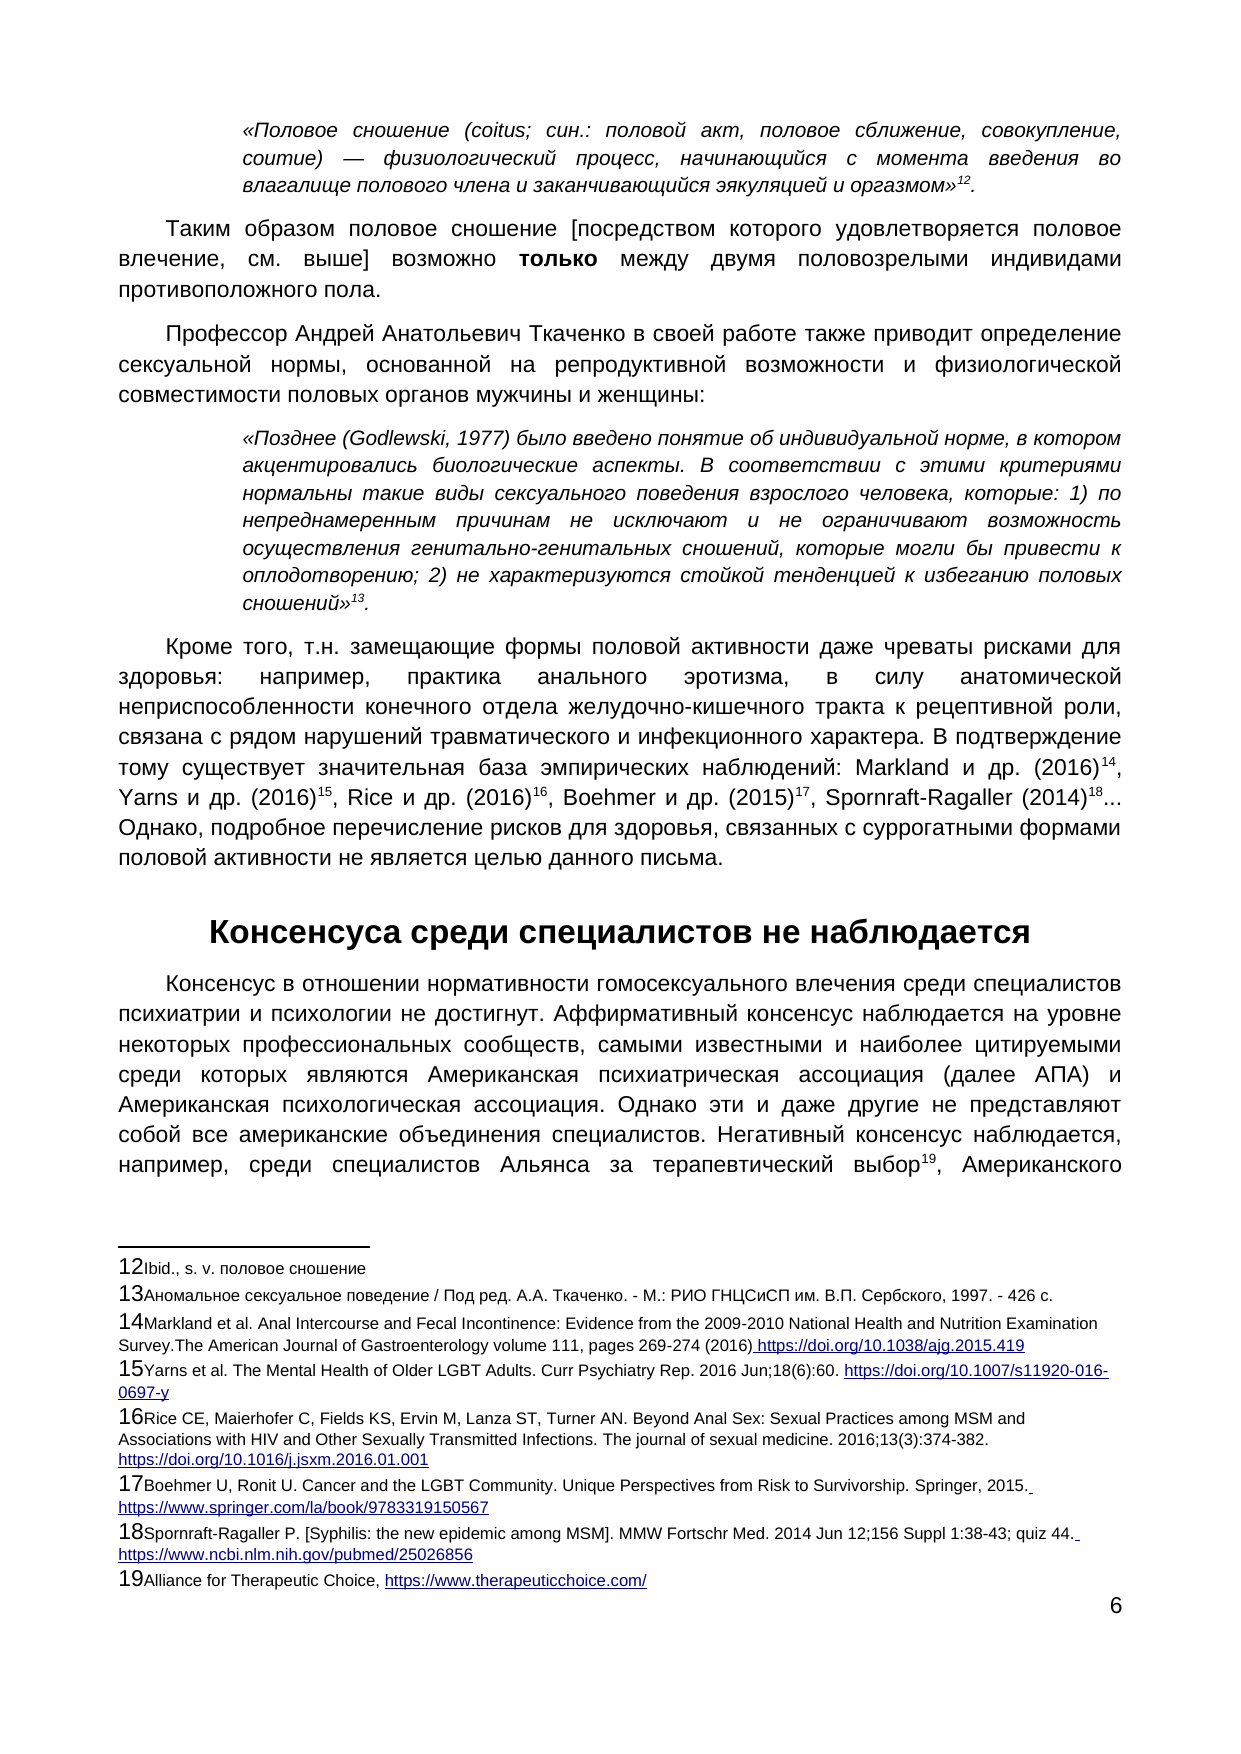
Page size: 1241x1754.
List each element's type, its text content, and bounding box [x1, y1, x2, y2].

text «Половое сношение (coitus; син.: половой акт, половое сближение, совокупление, соитие) — физиологический процесс, начинающийся с момента введения во влагалище полового члена и заканчивающийся эякуляцией и оргазмом». [242, 118, 1122, 197]
subtitle Консенсуса среди специалистов не наблюдается [118, 912, 1122, 951]
text Кроме того, т.н. замещающие формы половой активности даже чреваты рисками для здоровья: например, практика анального эротизма, в силу анатомической неприспособленности конечного отдела желудочно-кишечного тракта к рецептивной роли, связана с рядом нарушений травматического и инфекционного характера. В подтверждение тому существует значительная база эмпирических наблюдений: Markland и др. (2016), Yarns и др. (2016), Rice и др. (2016), Boehmer и др. (2015), Spornraft-Ragaller (2014)... Однако, подробное перечисление рисков для здоровья, связанных с суррогатными формами половой активности не является целью данного письма. [118, 633, 1122, 871]
text Профессор Андрей Анатольевич Ткаченко в своей работе также приводит определение сексуальной нормы, основанной на репродуктивной возможности и физиологической совместимости половых органов мужчины и женщины: [118, 320, 1122, 407]
text Консенсус в отношении нормативности гомосексуального влечения среди специалистов психиатрии и психологии не достигнут. Аффирмативный консенсус наблюдается на уровне некоторых профессиональных сообществ, самыми известными и наиболее цитируемыми среди которых являются Американская психиатрическая ассоциация (далее АПА) и Американская психологическая ассоциация. Однако эти и даже другие не представляют собой все американские объединения специалистов. Негативный консенсус наблюдается, например, среди специалистов Альянса за терапевтический выбор, Американского колледжа педиатров, Американской ассоциации христианских психологов и Католической медицинской ассоциации. Более того, профессиональные организации психиатров и психологов имеются не только в Соединенных Штатах Америки, однако в России до сих пор официально это не учитывается. Насколько нам представляется, Российское общество психиатров и Российское психологическое общество являются независимыми структурами, а не филиалами соответствующих американских обществ. Очевидно, что отечественная медицинская школа (в частности психиатрия и психология) обладает достаточным научно-клиническим опытом, для того чтобы не принимать доводы на основании argumentum ad verecundiam. Тем более что, как указано в предисловии к классификации психических расстройств в МКБ-10, его описания условны и лишены теоретичности: [118, 970, 1122, 1178]
text Таким образом половое сношение [посредством которого удовлетворяется половое влечение, см. выше] возможно только между двумя половозрелыми индивидами противоположного пола. [118, 215, 1122, 302]
text «Позднее (Godlewski, 1977) было введено понятие об индивидуальной норме, в котором акцентировались биологические аспекты. В соответствии с этими критериями нормальны такие виды сексуального поведения взрослого человека, которые: 1) по непреднамеренным причинам не исключают и не ограничивают возможность осуществления генитально-генитальных сношений, которые могли бы привести к оплодотворению; 2) не характеризуются стойкой тенденцией к избеганию половых сношений». [242, 426, 1122, 614]
